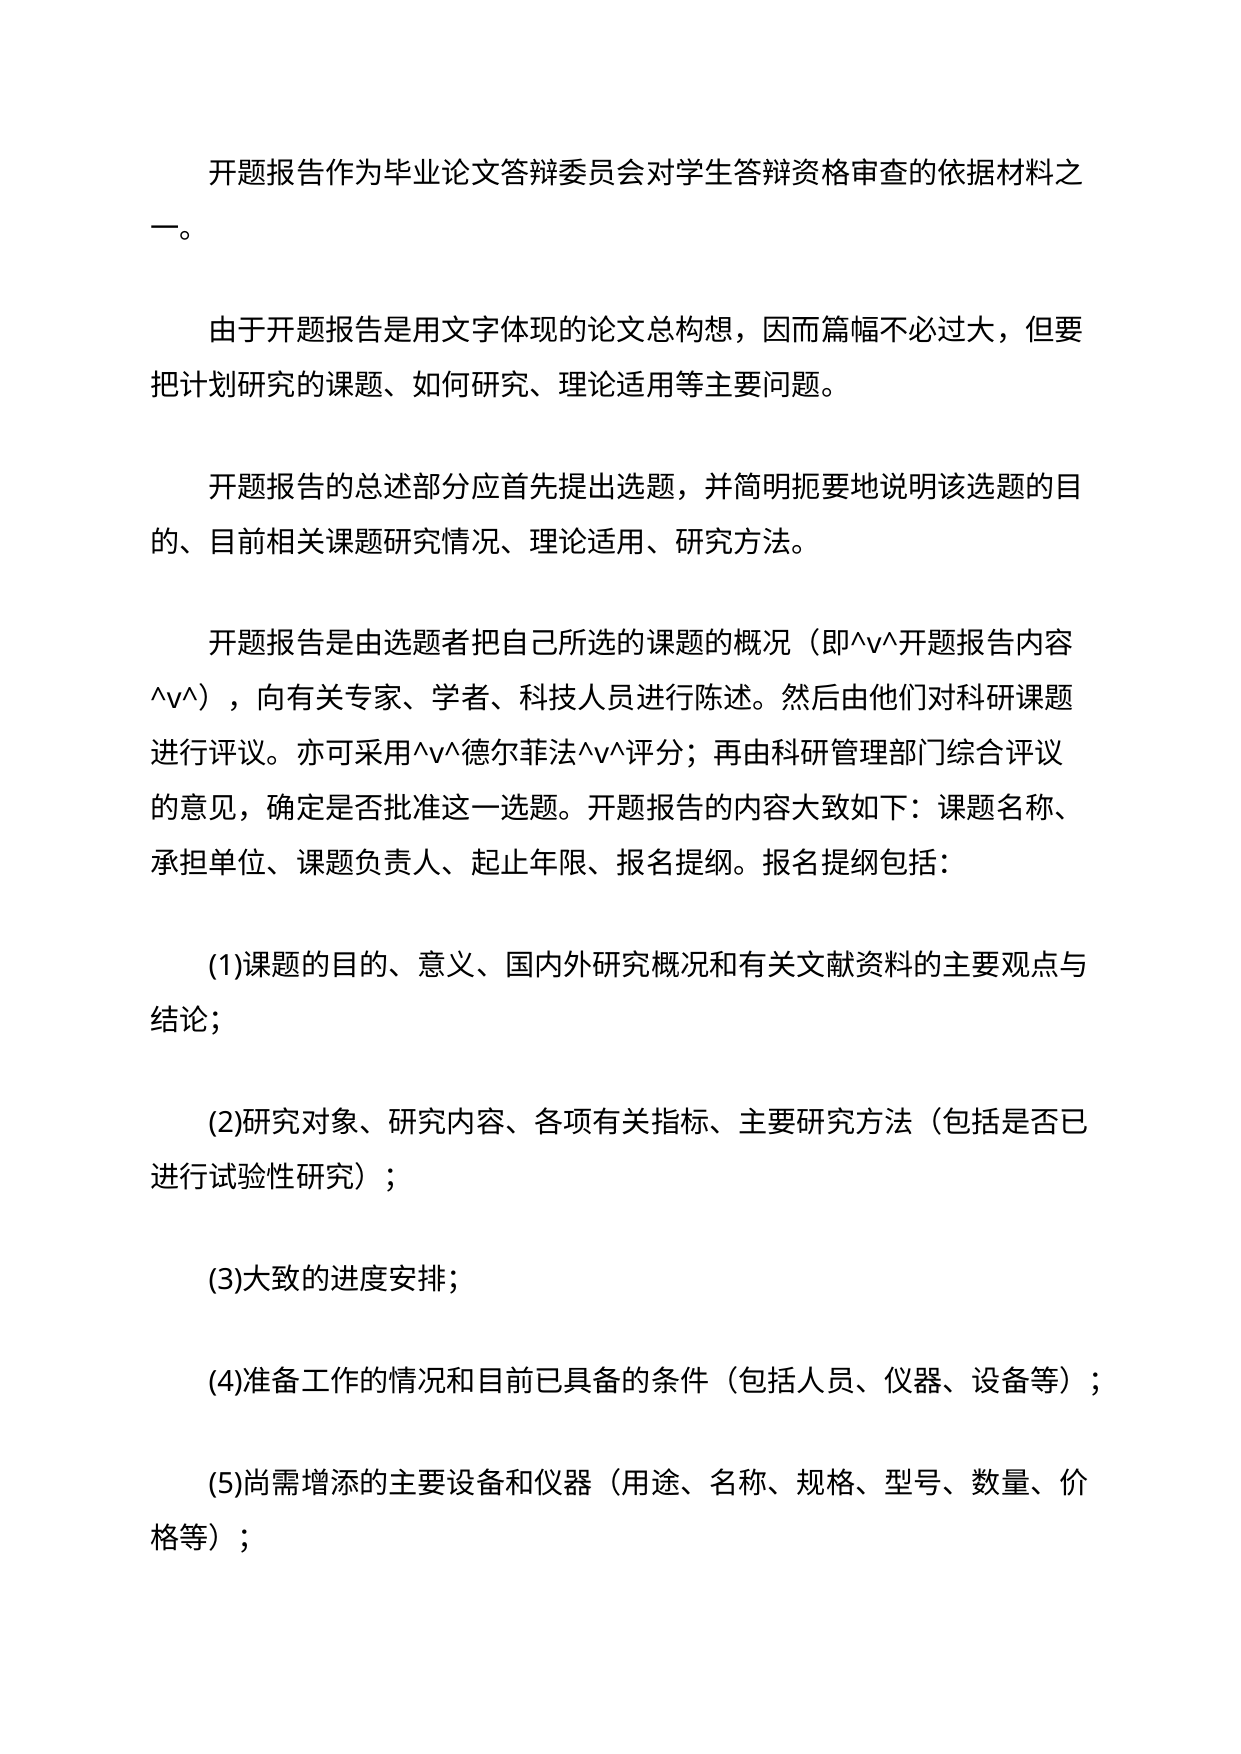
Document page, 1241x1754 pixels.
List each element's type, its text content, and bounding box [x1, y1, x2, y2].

text 开题报告的总述部分应首先提出选题，并简明扼要地说明该选题的目的、目前相关课题研究情况、理论适用、研究方法。 [150, 463, 1090, 561]
text (4)准备工作的情况和目前已具备的条件（包括人员、仪器、设备等）； [150, 1357, 1090, 1399]
text 由于开题报告是用文字体现的论文总构想，因而篇幅不必过大，但要把计划研究的课题、如何研究、理论适用等主要问题。 [150, 307, 1090, 404]
text (1)课题的目的、意义、国内外研究概况和有关文献资料的主要观点与结论； [150, 942, 1090, 1039]
text (3)大致的进度安排； [150, 1255, 1090, 1298]
text 开题报告是由选题者把自己所选的课题的概况（即^v^开题报告内容^v^），向有关专家、学者、科技人员进行陈述。然后由他们对科研课题进行评议。亦可采用^v^德尔菲法^v^评分；再由科研管理部门综合评议的意见，确定是否批准这一选题。开题报告的内容大致如下：课题名称、承担单位、课题负责人、起止年限、报名提纲。报名提纲包括： [150, 620, 1090, 882]
text 开题报告作为毕业论文答辩委员会对学生答辩资格审查的依据材料之一。 [150, 150, 1090, 247]
text (5)尚需增添的主要设备和仪器（用途、名称、规格、型号、数量、价格等）； [150, 1459, 1090, 1556]
text (2)研究对象、研究内容、各项有关指标、主要研究方法（包括是否已进行试验性研究）； [150, 1098, 1090, 1196]
